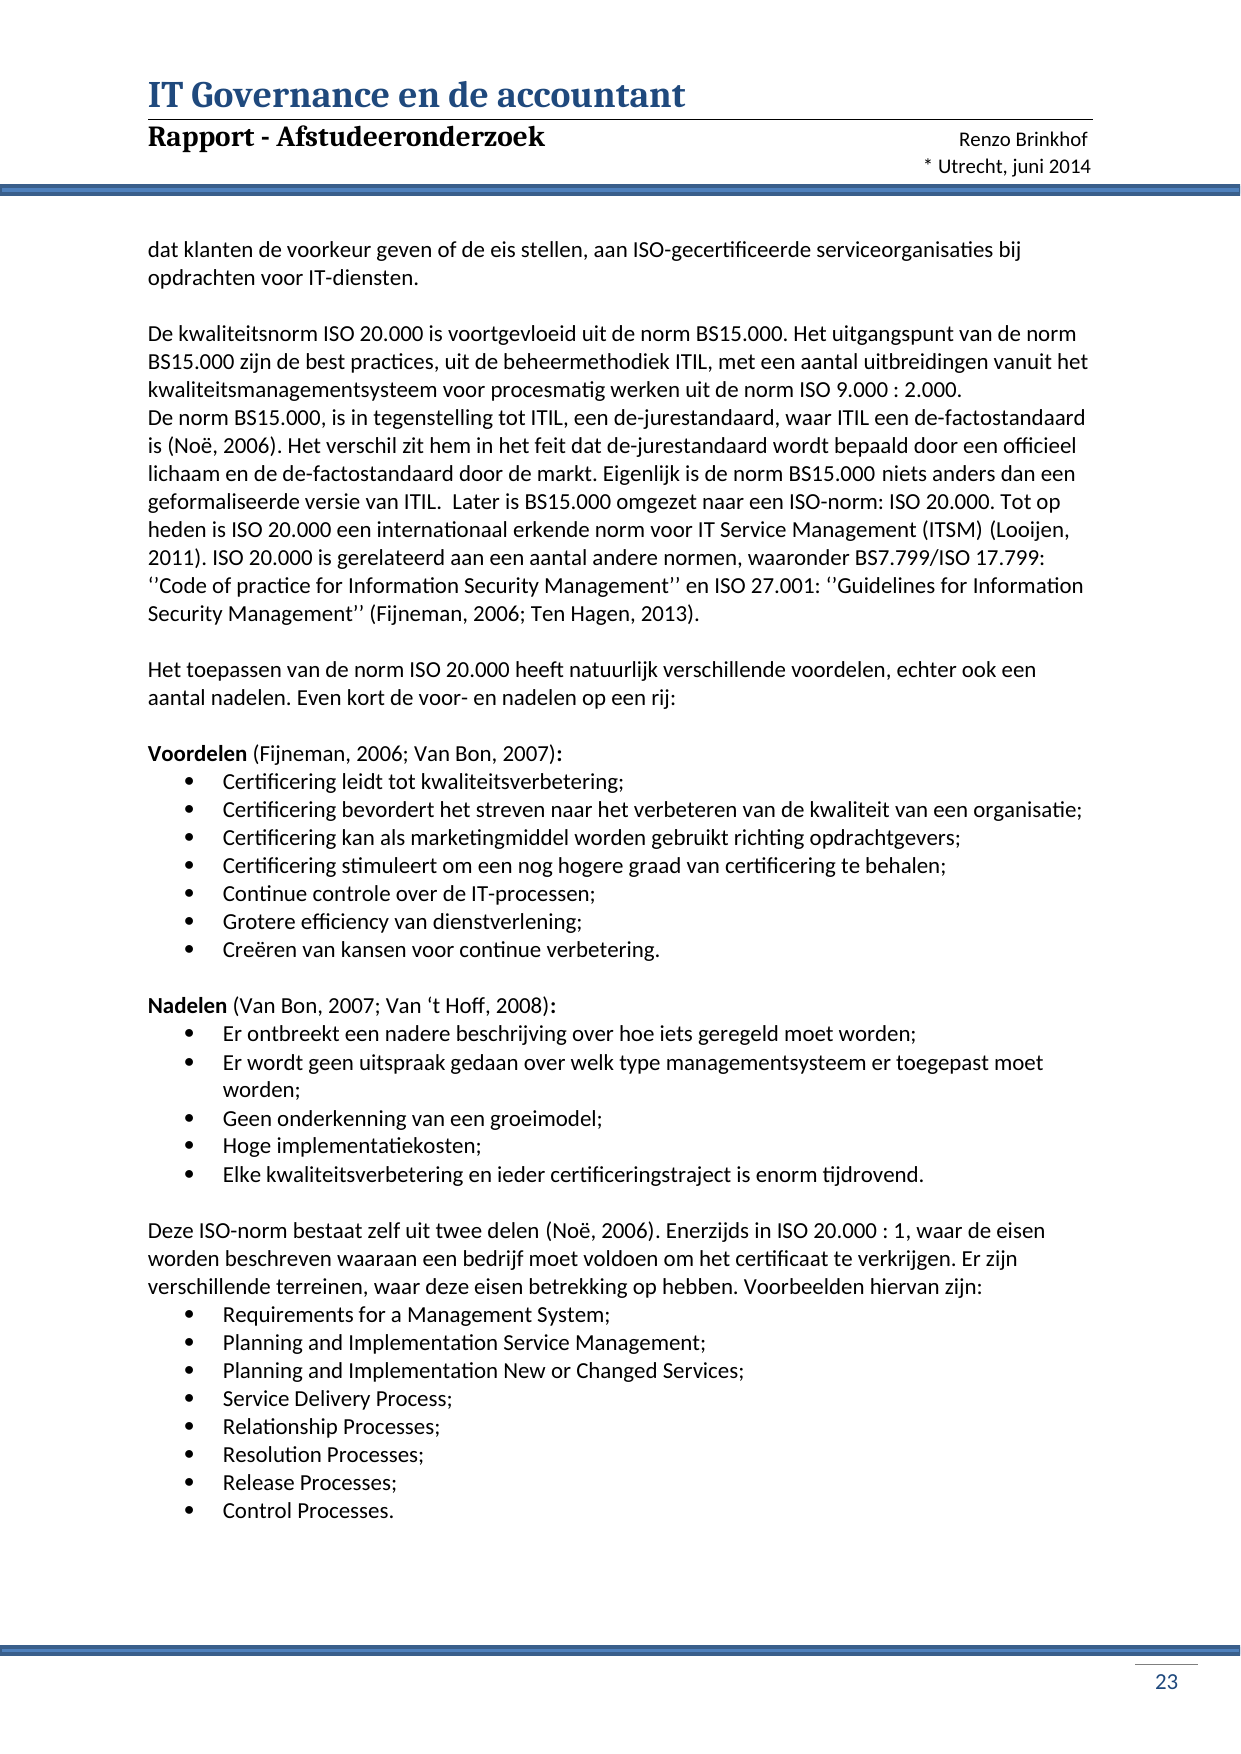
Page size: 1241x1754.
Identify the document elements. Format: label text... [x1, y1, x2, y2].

list Continue controle over de IT-processen; [185, 879, 1093, 907]
list Planning and Implementation Service Management; [185, 1328, 1093, 1356]
text Deze ISO-norm bestaat zelf uit twee delen. Enerzijds in ISO 20.000 : 1, waar de eisen worden beschreven waaraan een bedrijf moet voldoen om het certificaat te verkrijgen. Er zijn verschillende terreinen, waar deze eisen betrekking op hebben. Voorbeelden hiervan zijn: [148, 1216, 1093, 1300]
list Er ontbreekt een nadere beschrijving over hoe iets geregeld moet worden; [185, 1019, 1093, 1048]
list Requirements for a Management System; [185, 1300, 1093, 1328]
list Planning and Implementation New or Changed Services; [185, 1356, 1093, 1384]
text Het toepassen van de norm ISO 20.000 heeft natuurlijk verschillende voordelen, echter ook een aantal nadelen. Even kort de voor- en nadelen op een rij: [148, 655, 1093, 711]
text Nadelen (Van Bon, 2007; Van ‘t Hoff, 2008): [148, 992, 1093, 1019]
list Certificering bevordert het streven naar het verbeteren van de kwaliteit van een organisatie; [185, 795, 1093, 823]
list Elke kwaliteitsverbetering en ieder certificeringstraject is enorm tijdrovend. [185, 1160, 1093, 1188]
list Hoge implementatiekosten; [185, 1132, 1093, 1160]
text De norm BS15.000, is in tegenstelling tot ITIL, een de-jurestandaard, waar ITIL een de-factostandaard is. Het verschil zit hem in het feit dat de-jurestandaard wordt bepaald door een officieel lichaam en de de-factostandaard door de markt. Eigenlijk is de norm BS15.000 niets anders dan een geformaliseerde versie van ITIL. Later is BS15.000 omgezet naar een ISO-norm: ISO 20.000. Tot op heden is ISO 20.000 een internationaal erkende norm voor IT Service Management (ITSM). ISO 20.000 is gerelateerd aan een aantal andere normen, waaronder BS7.799/ISO 17.799: ‘’Code of practice for Information Security Management’’ en ISO 27.001: ‘’Guidelines for Information Security Management’’ (Fijneman, 2006; Ten Hagen, 2013). [148, 403, 1093, 627]
list Geen onderkenning van een groeimodel; [185, 1104, 1093, 1132]
list Release Processes; [185, 1468, 1093, 1496]
text De kwaliteitsnorm ISO 20.000 is voortgevloeid uit de norm BS15.000. Het uitgangspunt van de norm BS15.000 zijn de best practices, uit de beheermethodiek ITIL, met een aantal uitbreidingen vanuit het kwaliteitsmanagementsysteem voor procesmatig werken uit de norm ISO 9.000 : 2.000. [148, 319, 1093, 403]
text Voordelen (Fijneman, 2006; Van Bon, 2007): [148, 739, 1093, 767]
list Creëren van kansen voor continue verbetering. [185, 936, 1093, 963]
list Certificering leidt tot kwaliteitsverbetering; [185, 767, 1093, 795]
list Relationship Processes; [185, 1412, 1093, 1440]
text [148, 235, 1093, 291]
list Certificering kan als marketingmiddel worden gebruikt richting opdrachtgevers; [185, 823, 1093, 851]
list Service Delivery Process; [185, 1384, 1093, 1412]
list Resolution Processes; [185, 1440, 1093, 1468]
list Grotere efficiency van dienstverlening; [185, 907, 1093, 936]
list Certificering stimuleert om een nog hogere graad van certificering te behalen; [185, 851, 1093, 879]
list Er wordt geen uitspraak gedaan over welk type managementsysteem er toegepast moet worden; [185, 1048, 1093, 1104]
list Control Processes. [185, 1496, 1093, 1524]
